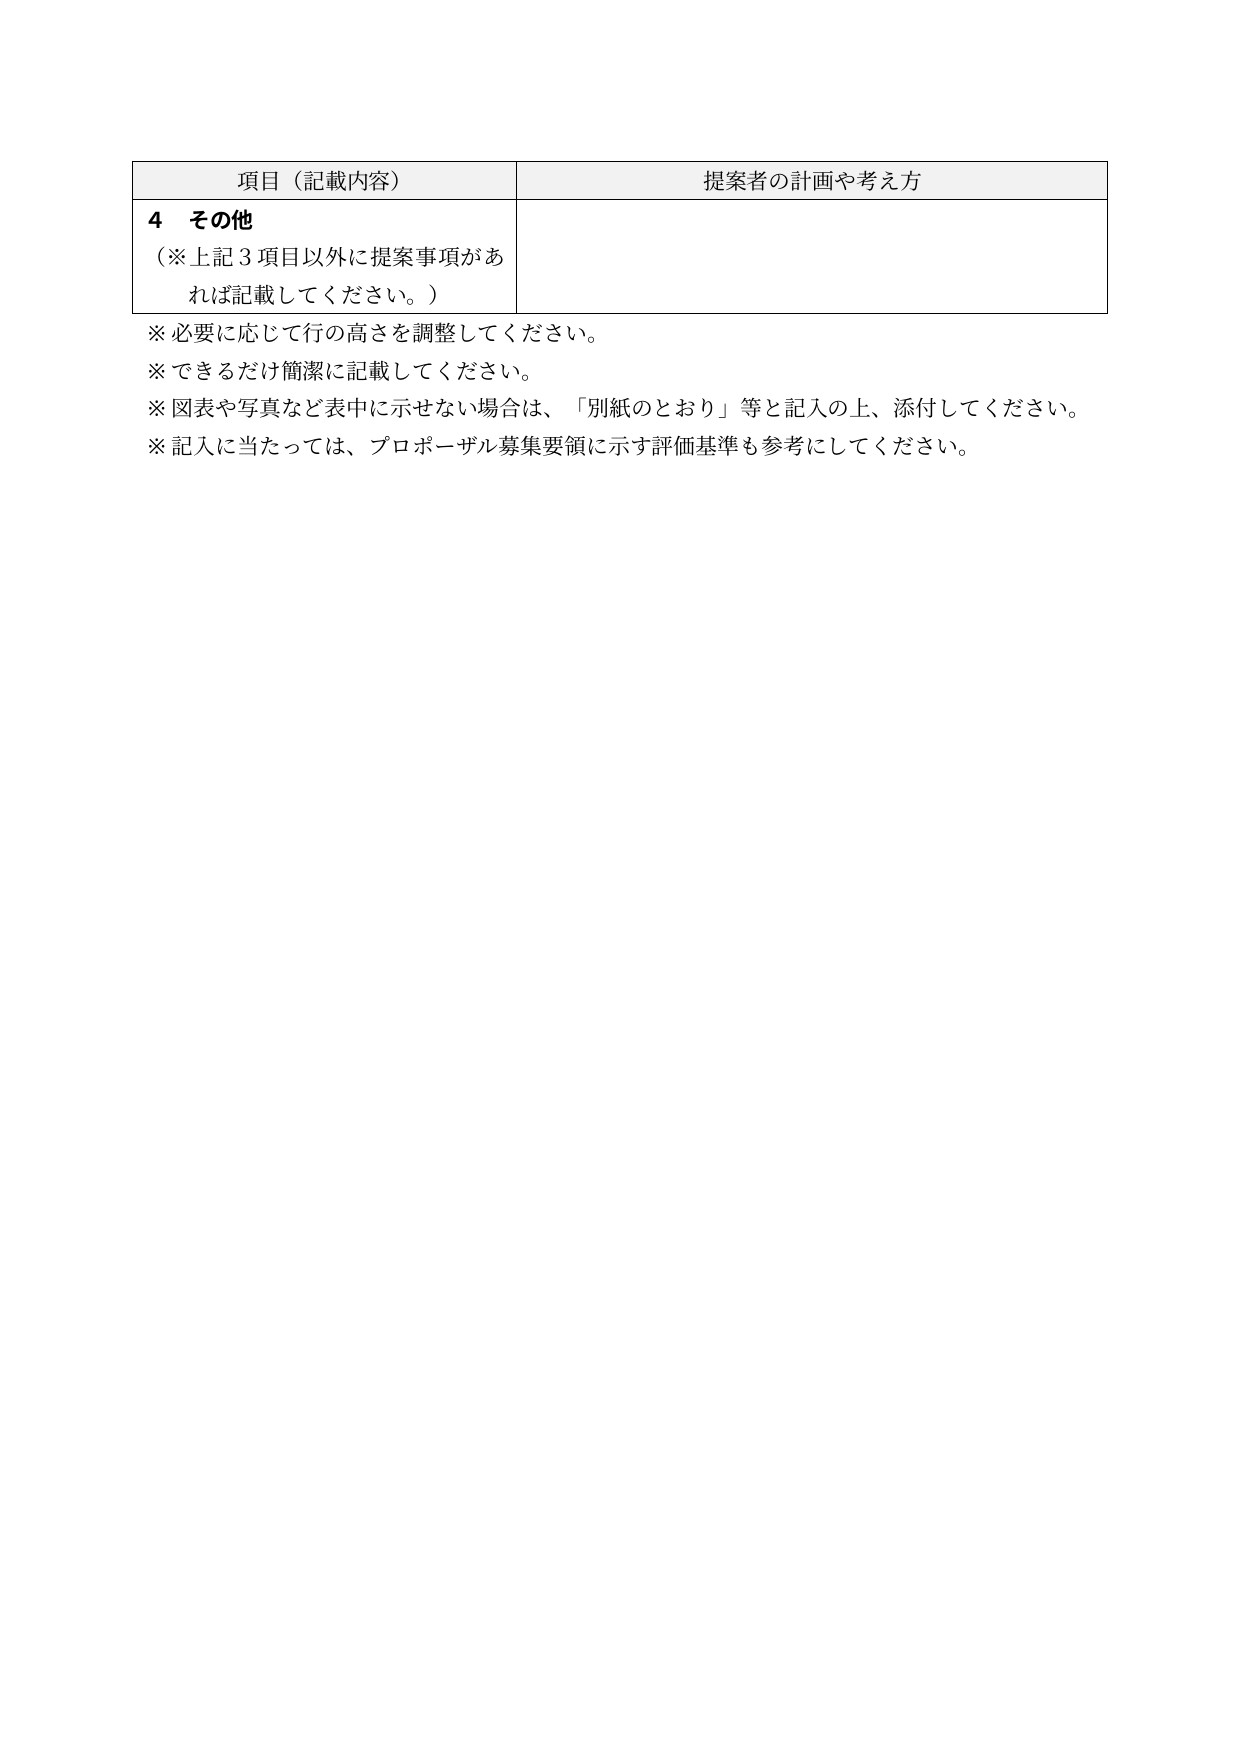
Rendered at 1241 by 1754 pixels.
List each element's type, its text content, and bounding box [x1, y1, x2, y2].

table_header 項目（記載内容） [133, 162, 516, 199]
text ※ できるだけ簡潔に記載してください。 [148, 351, 1092, 389]
text ※ 記入に当たっては、プロポーザル募集要領に示す評価基準も参考にしてください。 [148, 426, 1092, 464]
text ※ 図表や写真など表中に示せない場合は、「別紙のとおり」等と記入の上、添付してください。 [148, 389, 1092, 426]
text ※ 必要に応じて行の高さを調整してください。 [148, 314, 1092, 351]
table_cell ４ その他 （※上記３項目以外に提案事項があれば記載してください。） [133, 200, 516, 313]
table_header 提案者の計画や考え方 [517, 162, 1107, 199]
table_cell [517, 200, 1107, 313]
